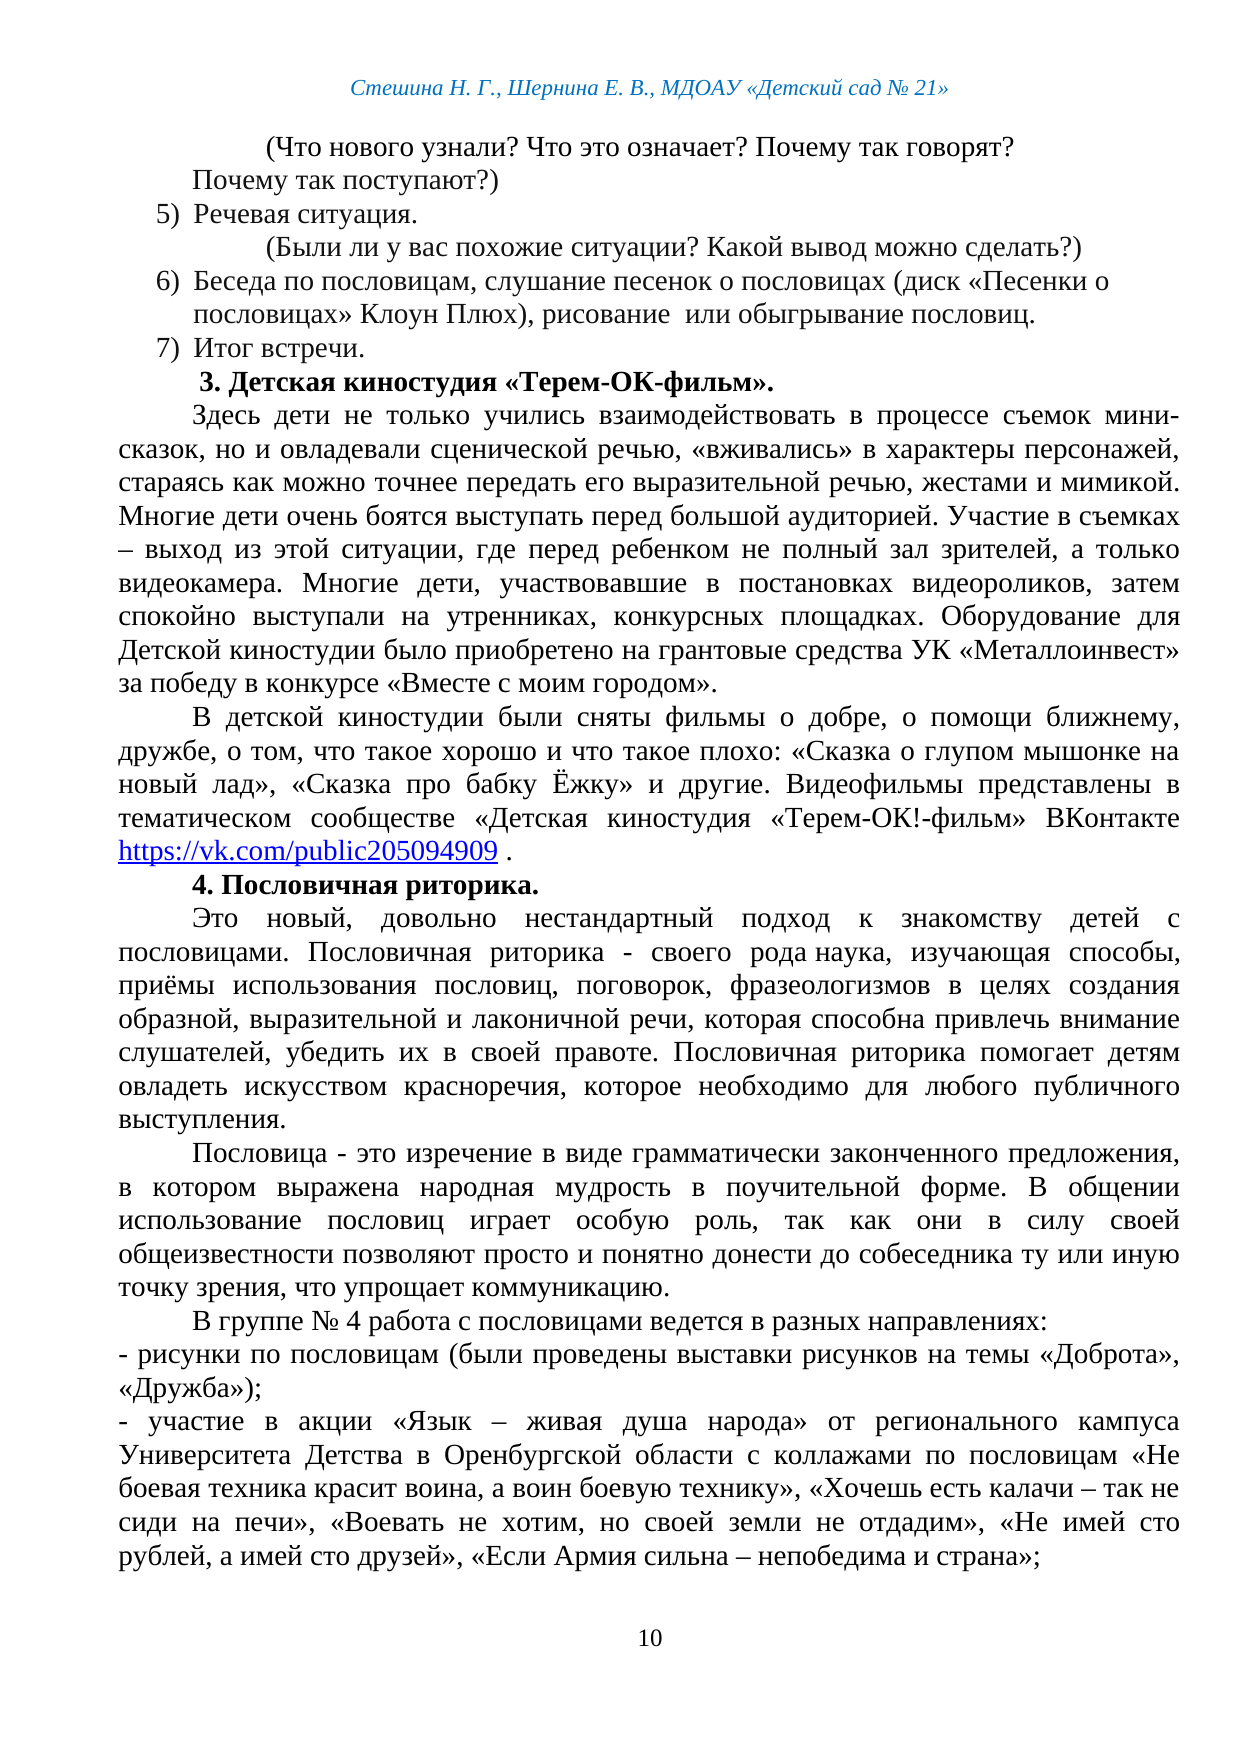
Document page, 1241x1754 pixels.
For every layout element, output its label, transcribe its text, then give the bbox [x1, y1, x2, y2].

text В группе № 4 работа с пословицами ведется в разных направлениях: [118, 1303, 1181, 1336]
text В детской киностудии были сняты фильмы о добре, о помощи ближнему, дружбе, о том, что такое хорошо и что такое плохо: «Сказка о глупом мышонке на новый лад», «Сказка про бабку Ёжку» и другие. Видеофильмы представлены в тематическом сообществе «Детская киностудия «Терем-ОК!-фильм» ВКонтакте https://vk.com/public205094909 . [118, 699, 1181, 867]
list (Были ли у вас похожие ситуации? Какой вывод можно сделать?) [193, 229, 1181, 263]
list Речевая ситуация. [156, 196, 1181, 229]
text - рисунки по пословицам (были проведены выставки рисунков на темы «Доброта», «Дружба»); [118, 1336, 1181, 1403]
text Здесь дети не только учились взаимодействовать в процессе съемок мини-сказок, но и овладевали сценической речью, «вживались» в характеры персонажей, стараясь как можно точнее передать его выразительной речью, жестами и мимикой. Многие дети очень боятся выступать перед большой аудиторией. Участие в съемках – выход из этой ситуации, где перед ребенком не полный зал зрителей, а только видеокамера. Многие дети, участвовавшие в постановках видеороликов, затем спокойно выступали на утренниках, конкурсных площадках. Оборудование для Детской киностудии было приобретено на грантовые средства УК «Металлоинвест» за победу в конкурсе «Вместе с моим городом». [118, 397, 1181, 699]
list Беседа по пословицам, слушание песенок о пословицах (диск «Песенки о пословицах» Клоун Плюх), рисование или обыгрывание пословиц. [156, 263, 1181, 330]
text (Что нового узнали? Что это означает? Почему так говорят? Почему так поступают?) [118, 129, 1181, 196]
text Это новый, довольно нестандартный подход к знакомству детей с пословицами. Пословичная риторика - своего рода наука, изучающая способы, приёмы использования пословиц, поговорок, фразеологизмов в целях создания образной, выразительной и лаконичной речи, которая способна привлечь внимание слушателей, убедить их в своей правоте. Пословичная риторика помогает детям овладеть искусством красноречия, которое необходимо для любого публичного выступления. [118, 900, 1181, 1135]
list Итог встречи. [156, 330, 1181, 364]
text 4. Пословичная риторика. [118, 867, 1181, 900]
text - участие в акции «Язык – живая душа народа» от регионального кампуса Университета Детства в Оренбургской области с коллажами по пословицам «Не боевая техника красит воина, а воин боевую технику», «Хочешь есть калачи – так не сиди на печи», «Воевать не хотим, но своей земли не отдадим», «Не имей сто рублей, а имей сто друзей», «Если Армия сильна – непобедима и страна»; [118, 1403, 1181, 1571]
text Пословица - это изречение в виде грамматически законченного предложения, в котором выражена народная мудрость в поучительной форме. В общении использование пословиц играет особую роль, так как они в силу своей общеизвестности позволяют просто и понятно донести до собеседника ту или иную точку зрения, что упрощает коммуникацию. [118, 1135, 1181, 1303]
text 3. Детская киностудия «Терем-ОК-фильм». [118, 364, 1181, 397]
